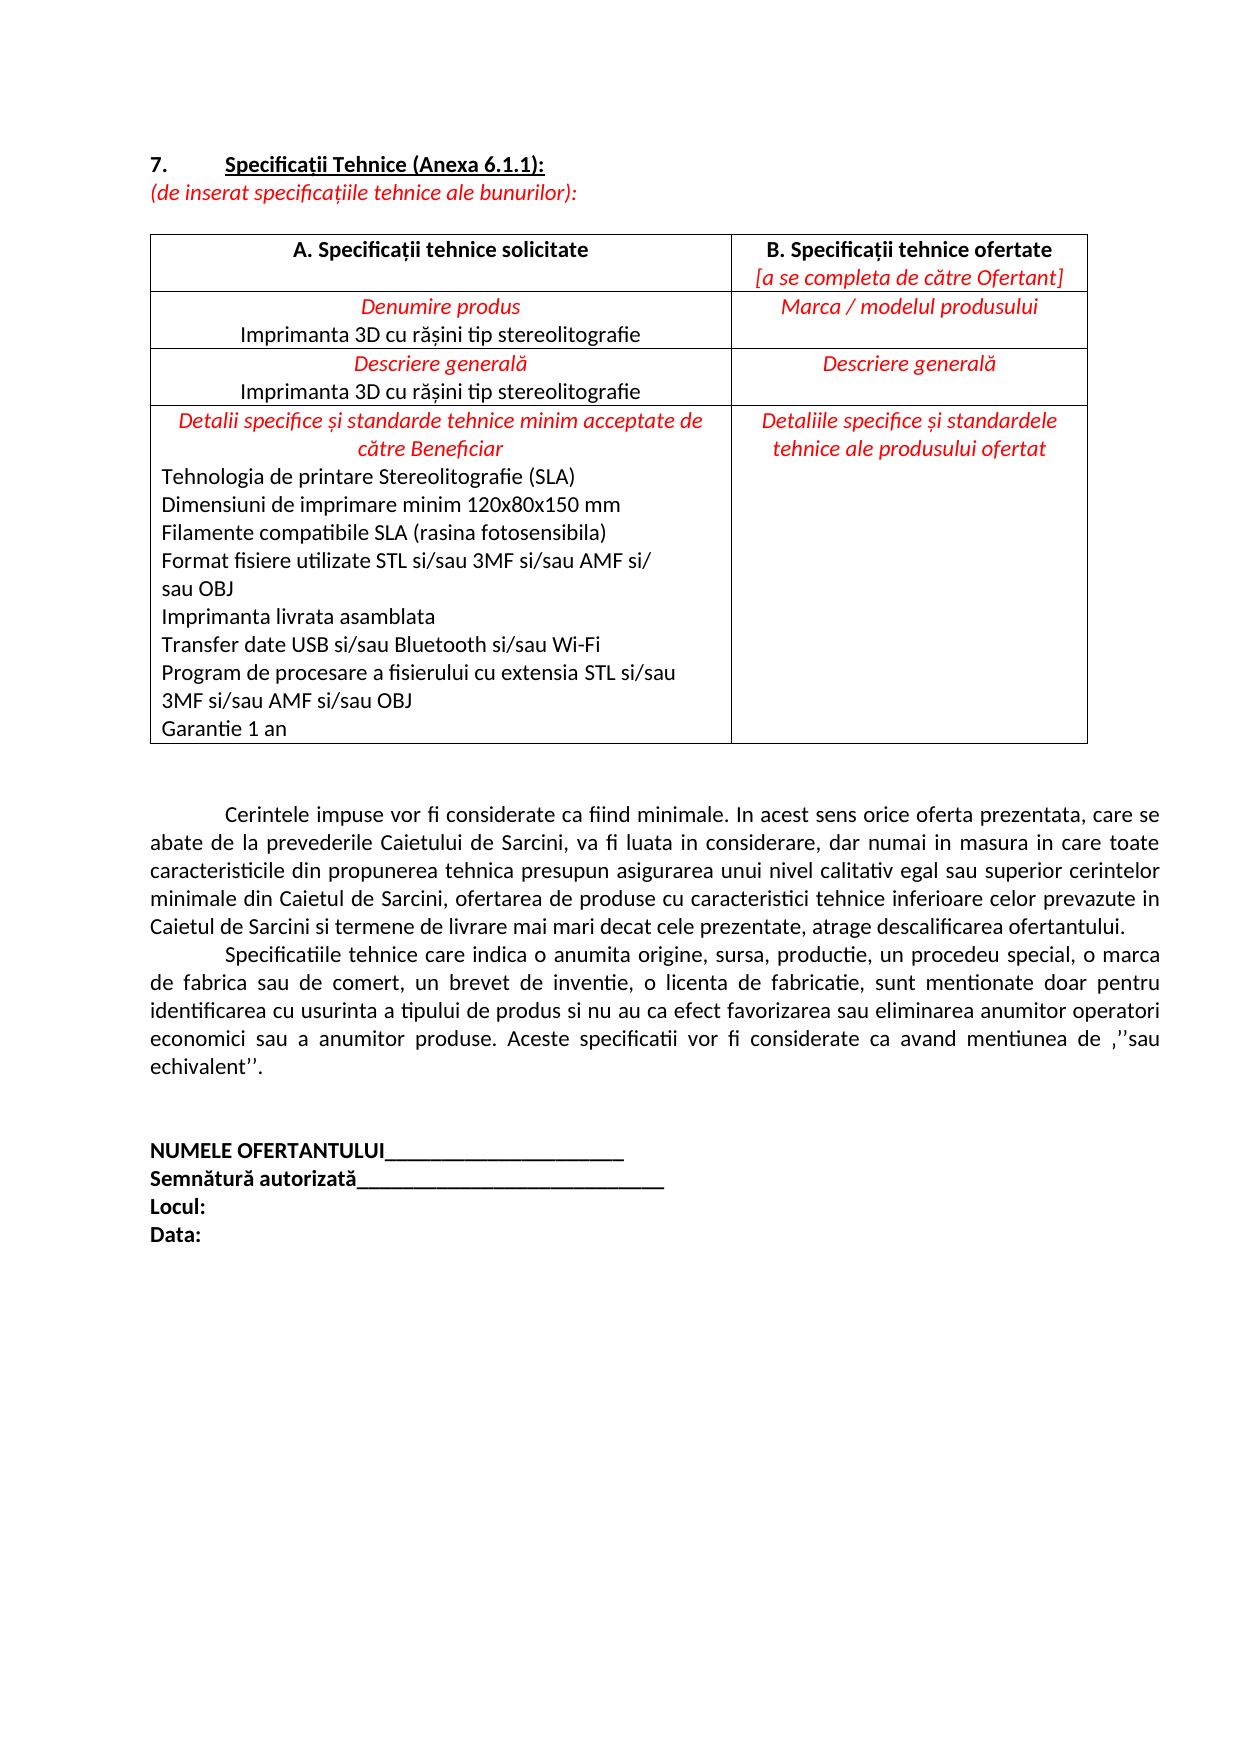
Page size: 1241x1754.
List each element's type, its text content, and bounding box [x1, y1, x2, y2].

table_header B. Specificații tehnice ofertate [a se completa de către Ofertant] [732, 235, 1087, 291]
text (de inserat specificațiile tehnice ale bunurilor): [150, 178, 1162, 206]
table_cell Denumire produs Imprimanta 3D cu rășini tip stereolitografie [151, 292, 731, 348]
text NUMELE OFERTANTULUI_____________________ [150, 1136, 1162, 1164]
text Specificatiile tehnice care indica o anumita origine, sursa, productie, un procedeu special, o marca de fabrica sau de comert, un brevet de inventie, o licenta de fabricatie, sunt mentionate doar pentru identificarea cu usurinta a tipului de produs si nu au ca efect favorizarea sau eliminarea anumitor operatori economici sau a anumitor produse. Aceste specificatii vor fi considerate ca avand mentiunea de ‚’’sau echivalent’’. [150, 940, 1162, 1080]
table_cell Detalii specifice şi standarde tehnice minim acceptate de către Beneficiar Tehnologia de printare Stereolitografie (SLA) Dimensiuni de imprimare minim 120x80x150 mm Filamente compatibile SLA (rasina fotosensibila) Format fisiere utilizate STL si/sau 3MF si/sau AMF si/ sau OBJ Imprimanta livrata asamblata Transfer date USB si/sau Bluetooth si/sau Wi-Fi Program de procesare a fisierului cu extensia STL si/sau 3MF si/sau AMF si/sau OBJ Garantie 1 an [151, 406, 731, 743]
text Cerintele impuse vor fi considerate ca fiind minimale. In acest sens orice oferta prezentata, care se abate de la prevederile Caietului de Sarcini, va fi luata in considerare, dar numai in masura in care toate caracteristicile din propunerea tehnica presupun asigurarea unui nivel calitativ egal sau superior cerintelor minimale din Caietul de Sarcini, ofertarea de produse cu caracteristici tehnice inferioare celor prevazute in Caietul de Sarcini si termene de livrare mai mari decat cele prezentate, atrage descalificarea ofertantului. [150, 800, 1162, 940]
table_cell Descriere generală Imprimanta 3D cu rășini tip stereolitografie [151, 349, 731, 405]
text Locul: [150, 1192, 1162, 1220]
table_cell Marca / modelul produsului [732, 292, 1087, 348]
text Data: [150, 1220, 1162, 1248]
text 7. Specificaţii Tehnice (Anexa 6.1.1): [150, 150, 1162, 178]
table_header A. Specificații tehnice solicitate [151, 235, 731, 291]
table_cell Descriere generală [732, 349, 1087, 405]
table_cell Detaliile specifice şi standardele tehnice ale produsului ofertat [732, 406, 1087, 743]
text Semnătură autorizată___________________________ [150, 1164, 1162, 1192]
